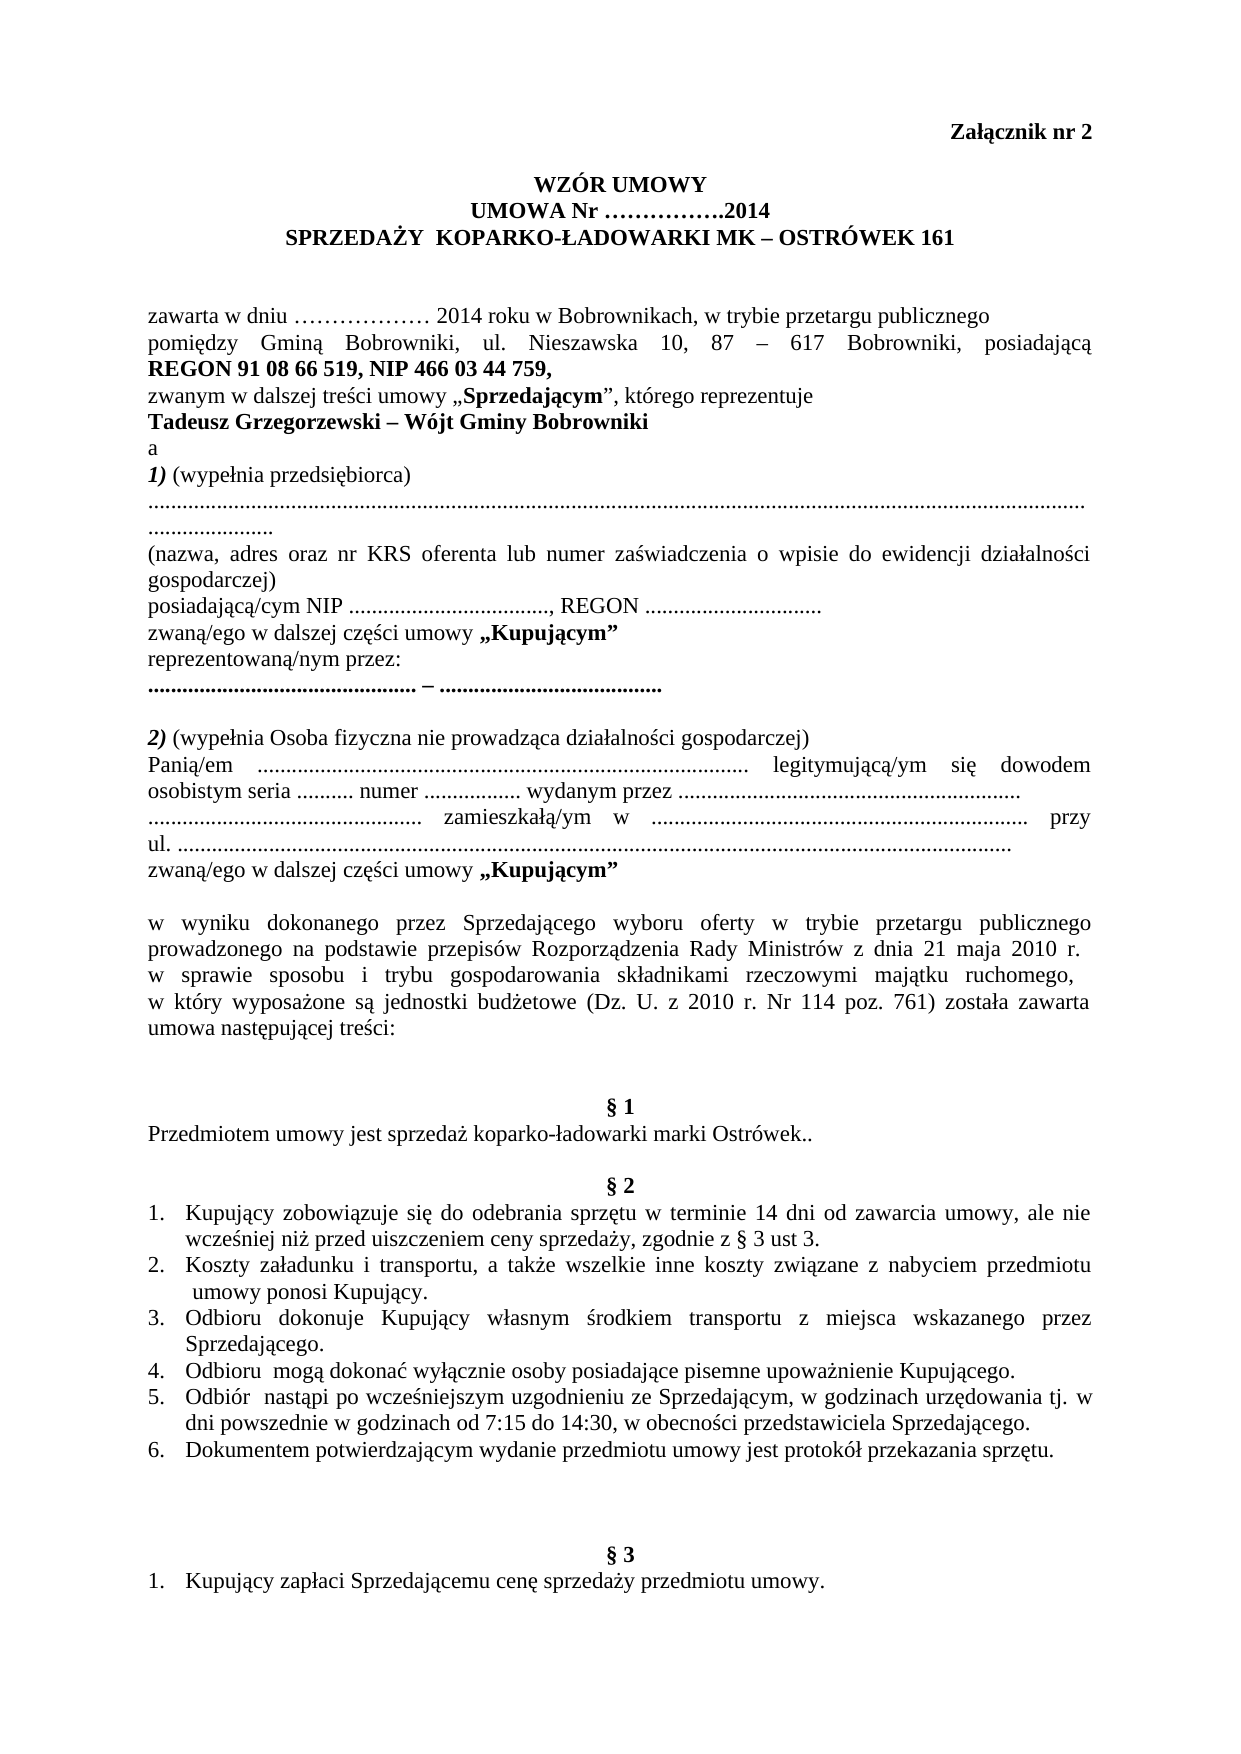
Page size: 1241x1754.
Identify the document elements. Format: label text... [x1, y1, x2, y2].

text w wyniku dokonanego przez Sprzedającego wyboru oferty w trybie przetargu publicznego prowadzonego na podstawie przepisów Rozporządzenia Rady Ministrów z dnia 21 maja 2010 r. w sprawie sposobu i trybu gospodarowania składnikami rzeczowymi majątku ruchomego, w który wyposażone są jednostki budżetowe (Dz. U. z 2010 r. Nr 114 poz. 761) została zawarta umowa następującej treści: [148, 909, 1092, 1041]
text zwanym w dalszej treści umowy „Sprzedającym”, którego reprezentuje [148, 382, 1092, 408]
text § 1 [148, 1093, 1092, 1119]
text § 3 [148, 1541, 1092, 1568]
text WZÓR UMOWY [148, 171, 1092, 197]
text UMOWA Nr …………….2014 [148, 197, 1092, 223]
list Kupujący zobowiązuje się do odebrania sprzętu w terminie 14 dni od zawarcia umowy, ale nie wcześniej niż przed uiszczeniem ceny sprzedaży, zgodnie z § 3 ust 3. [148, 1199, 1092, 1251]
text .......................................................................................................................................................................................... [148, 487, 1092, 540]
list Dokumentem potwierdzającym wydanie przedmiotu umowy jest protokół przekazania sprzętu. [148, 1436, 1092, 1462]
text 2) (wypełnia Osoba fizyczna nie prowadząca działalności gospodarczej) [148, 724, 1092, 751]
list Odbioru mogą dokonać wyłącznie osoby posiadające pisemne upoważnienie Kupującego. [148, 1357, 1092, 1383]
text pomiędzy Gminą Bobrowniki, ul. Nieszawska 10, 87 – 617 Bobrowniki, posiadającą REGON 91 08 66 519, NIP 466 03 44 759, [148, 329, 1092, 382]
list Odbiór nastąpi po wcześniejszym uzgodnieniu ze Sprzedającym, w godzinach urzędowania tj. w dni powszednie w godzinach od 7:15 do 14:30, w obecności przedstawiciela Sprzedającego. [148, 1383, 1092, 1436]
text reprezentowaną/nym przez: [148, 645, 1092, 672]
text § 2 [148, 1172, 1092, 1199]
text 1) (wypełnia przedsiębiorca) [148, 461, 1092, 487]
text zawarta w dniu ……………… 2014 roku w Bobrownikach, w trybie przetargu publicznego [148, 303, 1092, 329]
text (nazwa, adres oraz nr KRS oferenta lub numer zaświadczenia o wpisie do ewidencji działalności gospodarczej) [148, 540, 1092, 592]
list Kupujący zapłaci Sprzedającemu cenę sprzedaży przedmiotu umowy. [148, 1568, 1092, 1594]
text Panią/em ...................................................................................... legitymującą/ym się dowodem osobistym seria .......... numer ................. wydanym przez ............................................................ [148, 751, 1092, 803]
text a [148, 434, 1092, 461]
list Koszty załadunku i transportu, a także wszelkie inne koszty związane z nabyciem przedmiotu umowy ponosi Kupujący. [148, 1251, 1092, 1304]
text ............................................... – ....................................... [148, 672, 1092, 698]
text Tadeusz Grzegorzewski – Wójt Gminy Bobrowniki [148, 408, 1092, 434]
text zwaną/ego w dalszej części umowy „Kupującym” [148, 856, 1092, 882]
text ................................................ zamieszkałą/ym w .................................................................. przy ul. .................................................................................................................................................. [148, 803, 1092, 856]
text Załącznik nr 2 [148, 118, 1092, 144]
text Przedmiotem umowy jest sprzedaż koparko-ładowarki marki Ostrówek.. [148, 1119, 1092, 1146]
text SPRZEDAŻY KOPARKO-ŁADOWARKI MK – OSTRÓWEK 161 [148, 223, 1092, 250]
text zwaną/ego w dalszej części umowy „Kupującym” [148, 619, 1092, 645]
text posiadającą/cym NIP ..................................., REGON ............................... [148, 592, 1092, 619]
list Odbioru dokonuje Kupujący własnym środkiem transportu z miejsca wskazanego przez Sprzedającego. [148, 1304, 1092, 1357]
